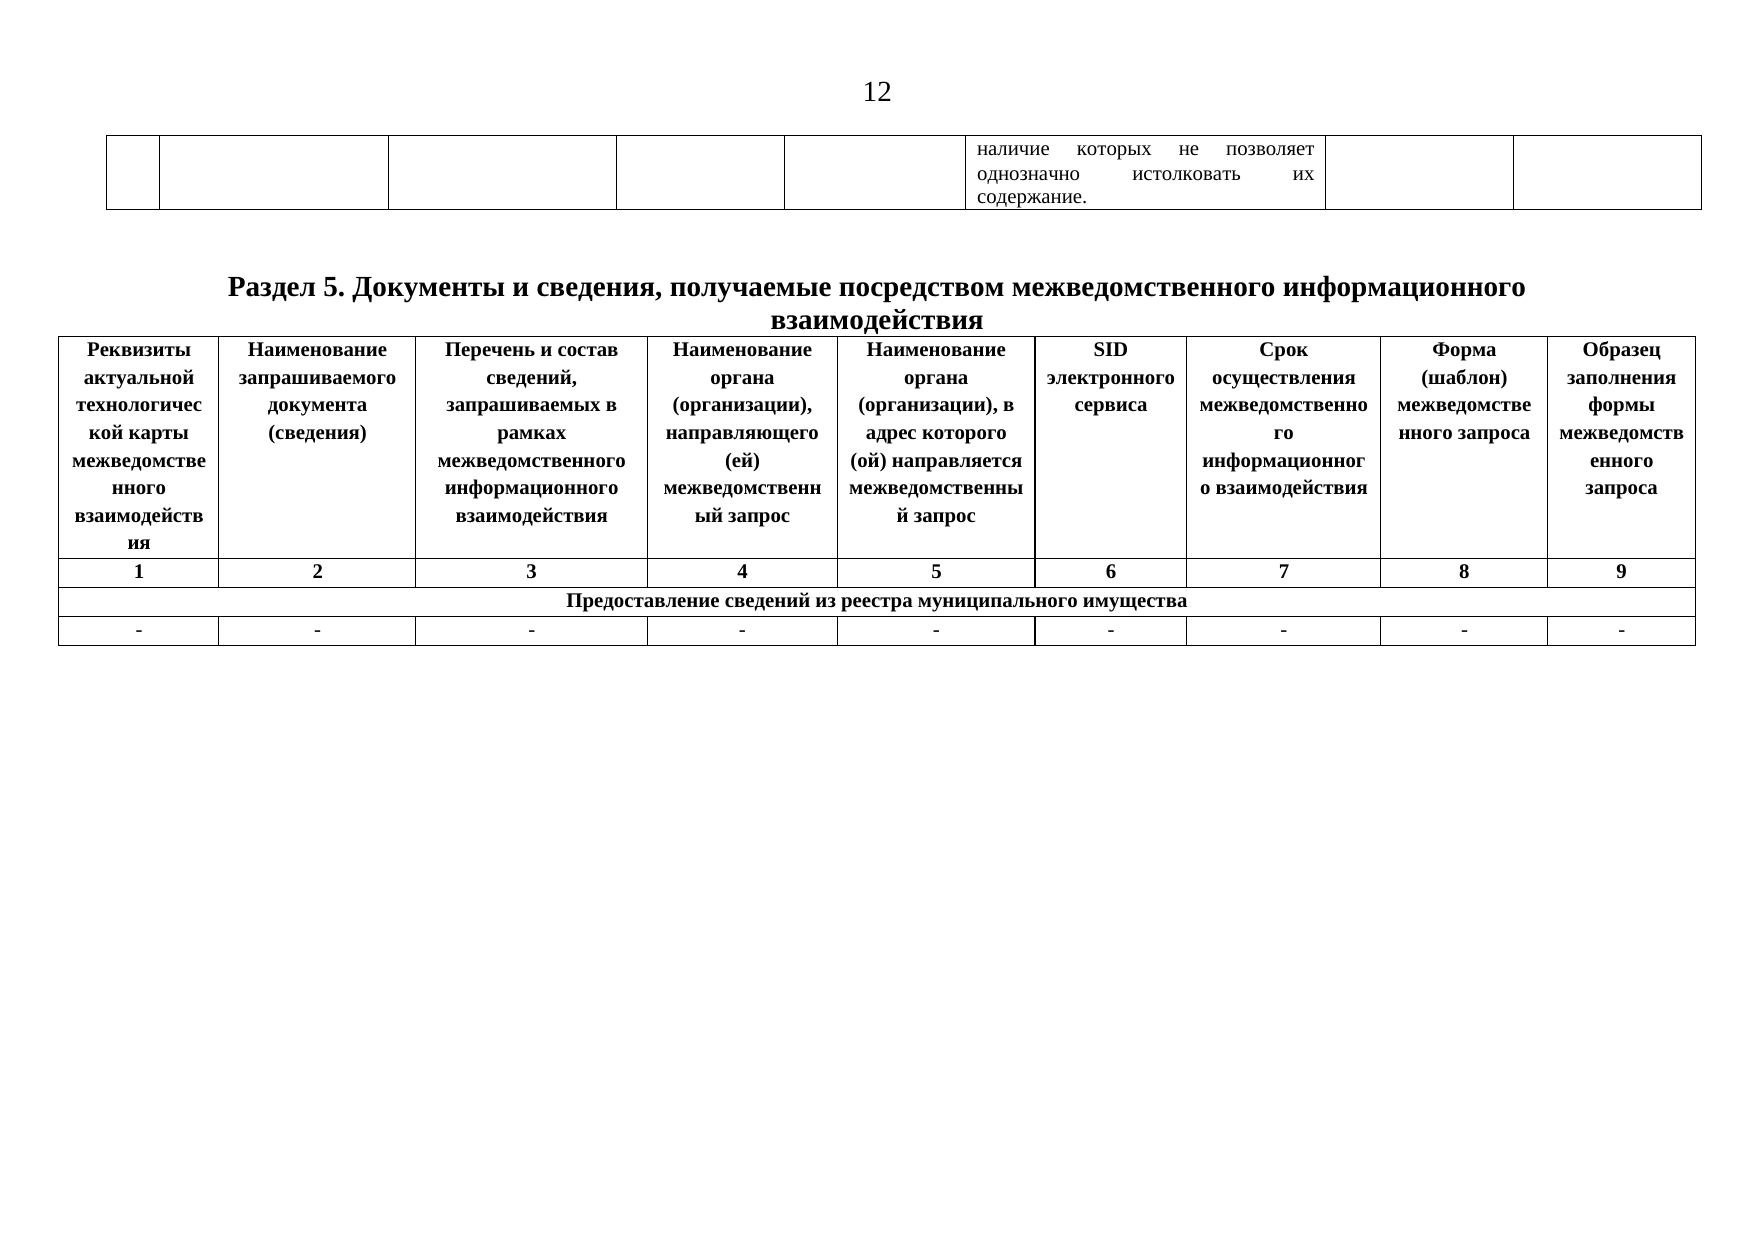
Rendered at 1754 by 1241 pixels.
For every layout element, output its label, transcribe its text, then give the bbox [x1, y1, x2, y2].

table_header Наименование органа (организации), в адрес которого (ой) направляется межведомственный запрос [838, 337, 1034, 558]
table_cell - [1326, 136, 1513, 208]
table_cell - [1381, 617, 1547, 645]
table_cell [966, 136, 1325, 208]
table_cell 9 [1548, 559, 1695, 587]
table_cell - [1187, 617, 1380, 645]
table_cell 1 [59, 559, 218, 587]
table_header SID электронного сервиса [1036, 337, 1186, 558]
table_cell 8 [1381, 559, 1547, 587]
table_cell 3 [416, 559, 647, 587]
table_cell - [1036, 617, 1186, 645]
table_header Наименование запрашиваемого документа (сведения) [219, 337, 415, 558]
table_cell - [648, 617, 837, 645]
table_header Образец заполнения формы межведомственного запроса [1548, 337, 1695, 558]
table_header Срок осуществления межведомственного информационного взаимодействия [1187, 337, 1380, 558]
table_cell - [1514, 136, 1701, 208]
table_header Наименование органа (организации), направляющего (ей) межведомственный запрос [648, 337, 837, 558]
text Раздел 5. Документы и сведения, получаемые посредством межведомственного информационного взаимодействия [118, 269, 1636, 336]
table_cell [389, 136, 616, 208]
table_cell 5 [838, 559, 1034, 587]
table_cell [617, 136, 784, 208]
table_header Перечень и состав сведений, запрашиваемых в рамках межведомственного информационного взаимодействия [416, 337, 647, 558]
table_cell - [1548, 617, 1695, 645]
table_cell - [838, 617, 1034, 645]
table_cell Предоставление сведений из реестра муниципального имущества [59, 588, 1695, 616]
table_header Форма (шаблон) межведомственного запроса [1381, 337, 1547, 558]
table_cell - [59, 617, 218, 645]
table_cell - [219, 617, 415, 645]
table_cell 6 [1036, 559, 1186, 587]
table_cell 7 [1187, 559, 1380, 587]
table_cell 4 [648, 559, 837, 587]
table_cell - [416, 617, 647, 645]
table_cell 2 [219, 559, 415, 587]
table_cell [785, 136, 965, 208]
table_header Реквизиты актуальной технологической карты межведомственного взаимодействия [59, 337, 218, 558]
